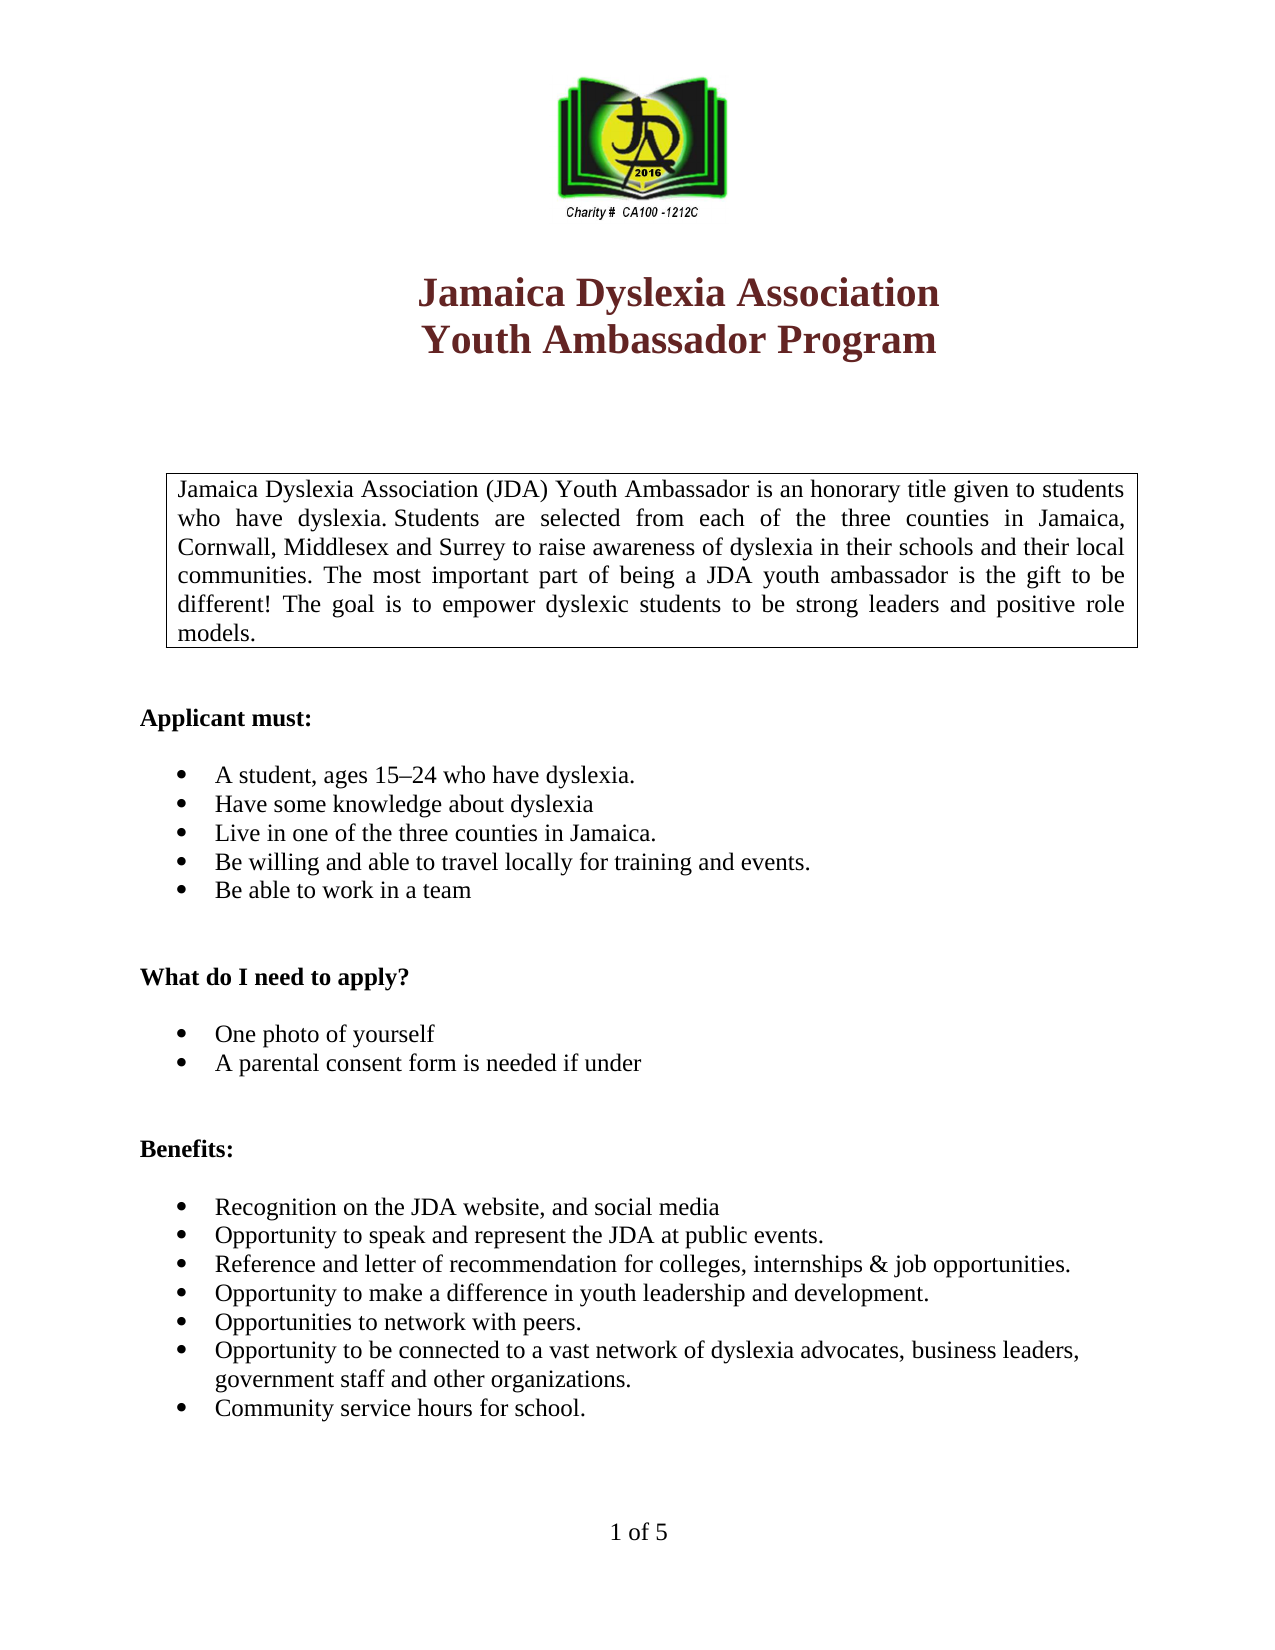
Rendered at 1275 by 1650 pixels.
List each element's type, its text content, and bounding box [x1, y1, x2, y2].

list A student, ages 15–24 who have dyslexia. [177, 760, 1137, 789]
text Benefits: [139, 1134, 1137, 1163]
text What do I need to apply? [139, 962, 1137, 990]
list Have some knowledge about dyslexia [177, 789, 1137, 818]
list Reference and letter of recommendation for colleges, internships & job opportunities. [177, 1249, 1137, 1278]
list Opportunities to network with peers. [177, 1307, 1137, 1335]
text Jamaica Dyslexia Association Youth Ambassador Program [376, 267, 981, 363]
table_header Jamaica Dyslexia Association (JDA) Youth Ambassador is an honorary title given to students who have dyslexia. Students are selected from each of the three counties in Jamaica, Cornwall, Middlesex and Surrey to raise awareness of dyslexia in their schools and their local communities. The most important part of being a JDA youth ambassador is the gift to be different! The goal is to empower dyslexic students to be strong leaders and positive role models. [167, 474, 1137, 647]
list A parental consent form is needed if under [177, 1048, 1137, 1077]
list One photo of yourself [177, 1019, 1137, 1048]
list Opportunity to be connected to a vast network of dyslexia advocates, business leaders, government staff and other organizations. [177, 1335, 1137, 1393]
list Be able to work in a team [177, 875, 1137, 904]
list Be willing and able to travel locally for training and events. [177, 847, 1137, 875]
list Community service hours for school. [177, 1393, 1137, 1422]
list Recognition on the JDA website, and social media [177, 1192, 1137, 1220]
picture [548, 75, 729, 224]
text Applicant must: [139, 703, 1137, 732]
list Live in one of the three counties in Jamaica. [177, 818, 1137, 847]
list Opportunity to speak and represent the JDA at public events. [177, 1220, 1137, 1249]
list Opportunity to make a difference in youth leadership and development. [177, 1278, 1137, 1307]
